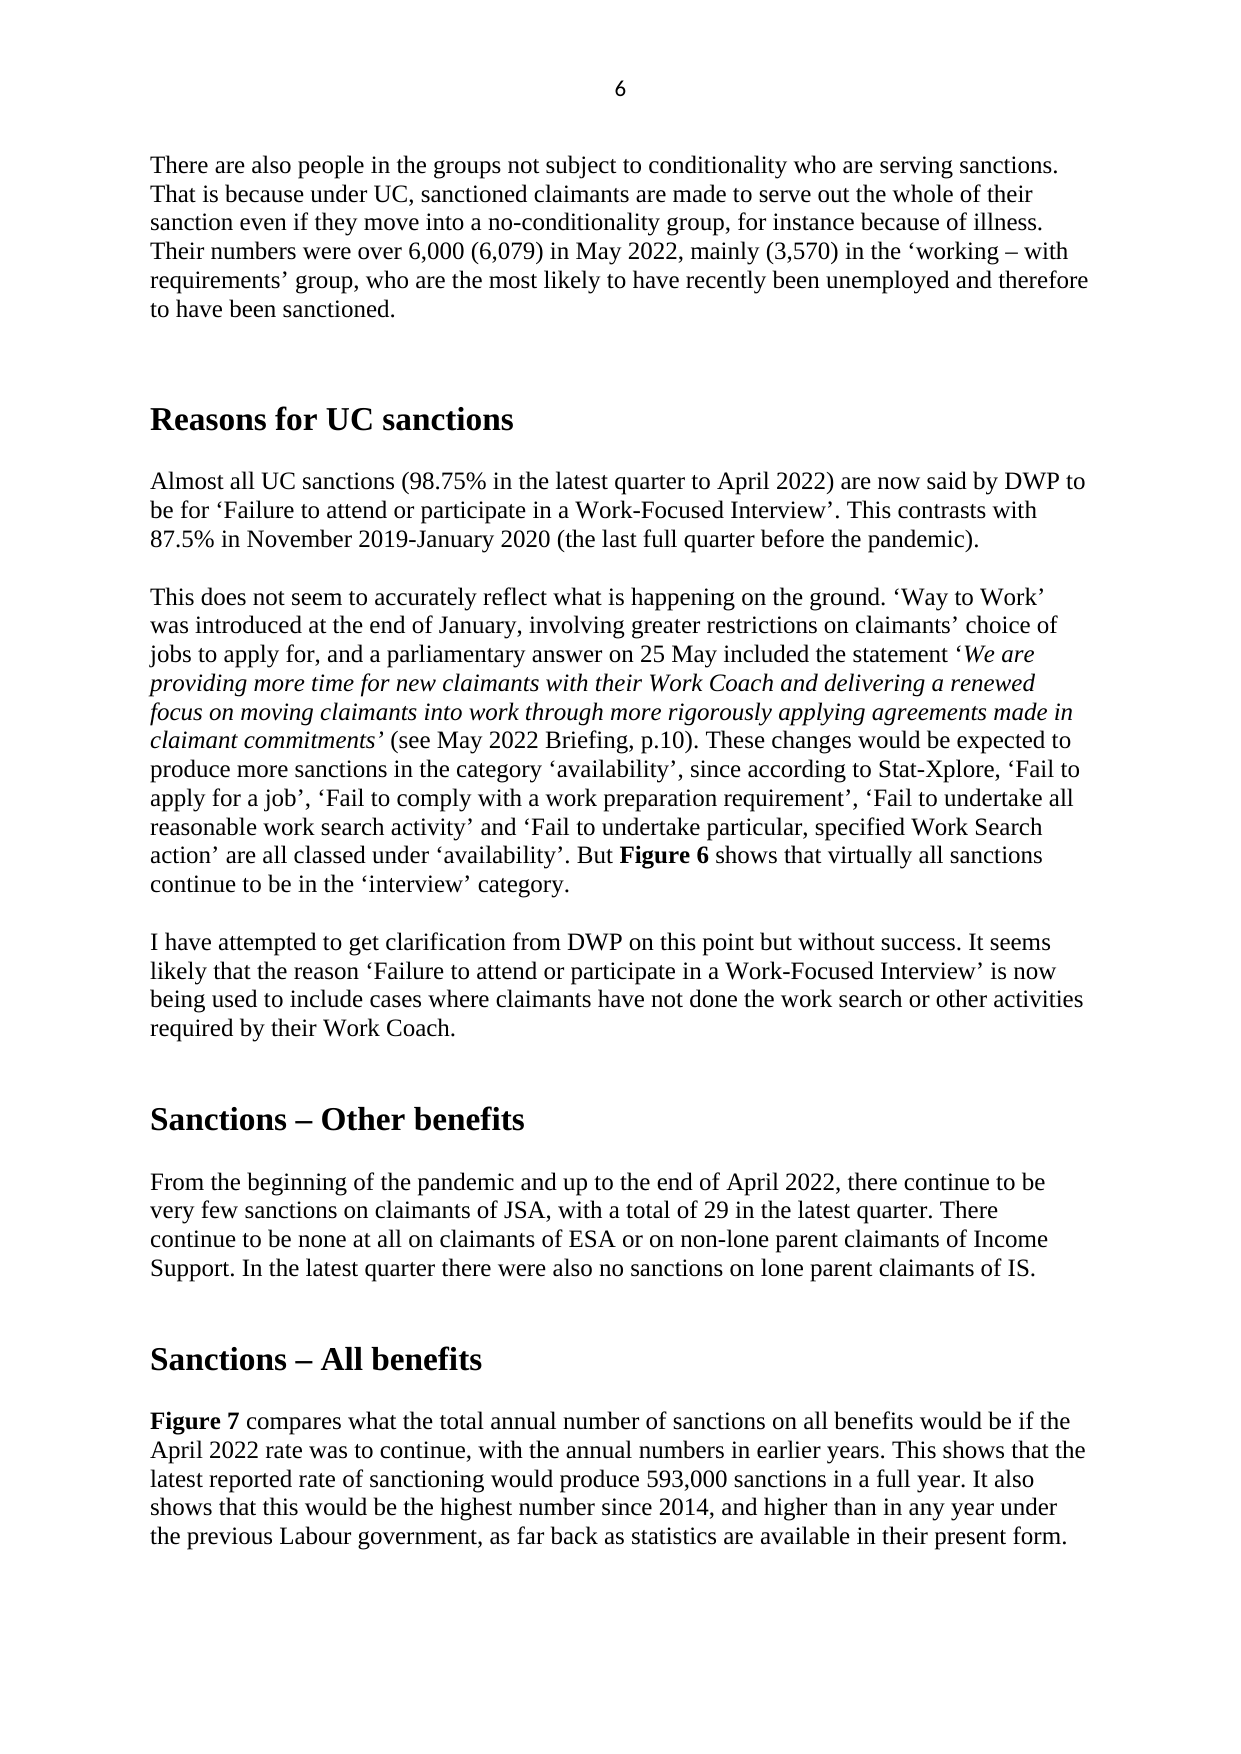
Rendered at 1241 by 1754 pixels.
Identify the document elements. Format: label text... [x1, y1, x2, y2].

text There are also people in the groups not subject to conditionality who are serving sanctions. That is because under UC, sanctioned claimants are made to serve out the whole of their sanction even if they move into a no-conditionality group, for instance because of illness. Their numbers were over 6,000 (6,079) in May 2022, mainly (3,570) in the ‘working – with requirements’ group, who are the most likely to have recently been unemployed and therefore to have been sanctioned. [150, 150, 1090, 322]
text Almost all UC sanctions (98.75% in the latest quarter to April 2022) are now said by DWP to be for ‘Failure to attend or participate in a Work-Focused Interview’. This contrasts with 87.5% in November 2019-January 2020 (the last full quarter before the pandemic). [150, 466, 1090, 552]
text Figure 7 compares what the total annual number of sanctions on all benefits would be if the April 2022 rate was to continue, with the annual numbers in earlier years. This shows that the latest reported rate of sanctioning would produce 593,000 sanctions in a full year. It also shows that this would be the highest number since 2014, and higher than in any year under the previous Labour government, as far back as statistics are available in their present form. [150, 1406, 1090, 1550]
text This does not seem to accurately reflect what is happening on the ground. ‘Way to Work’ was introduced at the end of January, involving greater restrictions on claimants’ choice of jobs to apply for, and a parliamentary answer on 25 May included the statement ‘We are providing more time for new claimants with their Work Coach and delivering a renewed focus on moving claimants into work through more rigorously applying agreements made in claimant commitments’ (see May 2022 Briefing, p.10). These changes would be expected to produce more sanctions in the category ‘availability’, since according to Stat-Xplore, ‘Fail to apply for a job’, ‘Fail to comply with a work preparation requirement’, ‘Fail to undertake all reasonable work search activity’ and ‘Fail to undertake particular, specified Work Search action’ are all classed under ‘availability’. But Figure 6 shows that virtually all sanctions continue to be in the ‘interview’ category. [150, 582, 1090, 898]
text I have attempted to get clarification from DWP on this point but without success. It seems likely that the reason ‘Failure to attend or participate in a Work-Focused Interview’ is now being used to include cases where claimants have not done the work search or other activities required by their Work Coach. [150, 927, 1090, 1042]
text Reasons for UC sanctions [150, 399, 1090, 437]
text Sanctions – All benefits [150, 1339, 1090, 1377]
text From the beginning of the pandemic and up to the end of April 2022, there continue to be very few sanctions on claimants of JSA, with a total of 29 in the latest quarter. There continue to be none at all on claimants of ESA or on non-lone parent claimants of Income Support. In the latest quarter there were also no sanctions on lone parent claimants of IS. [150, 1167, 1090, 1282]
text Sanctions – Other benefits [150, 1099, 1090, 1138]
